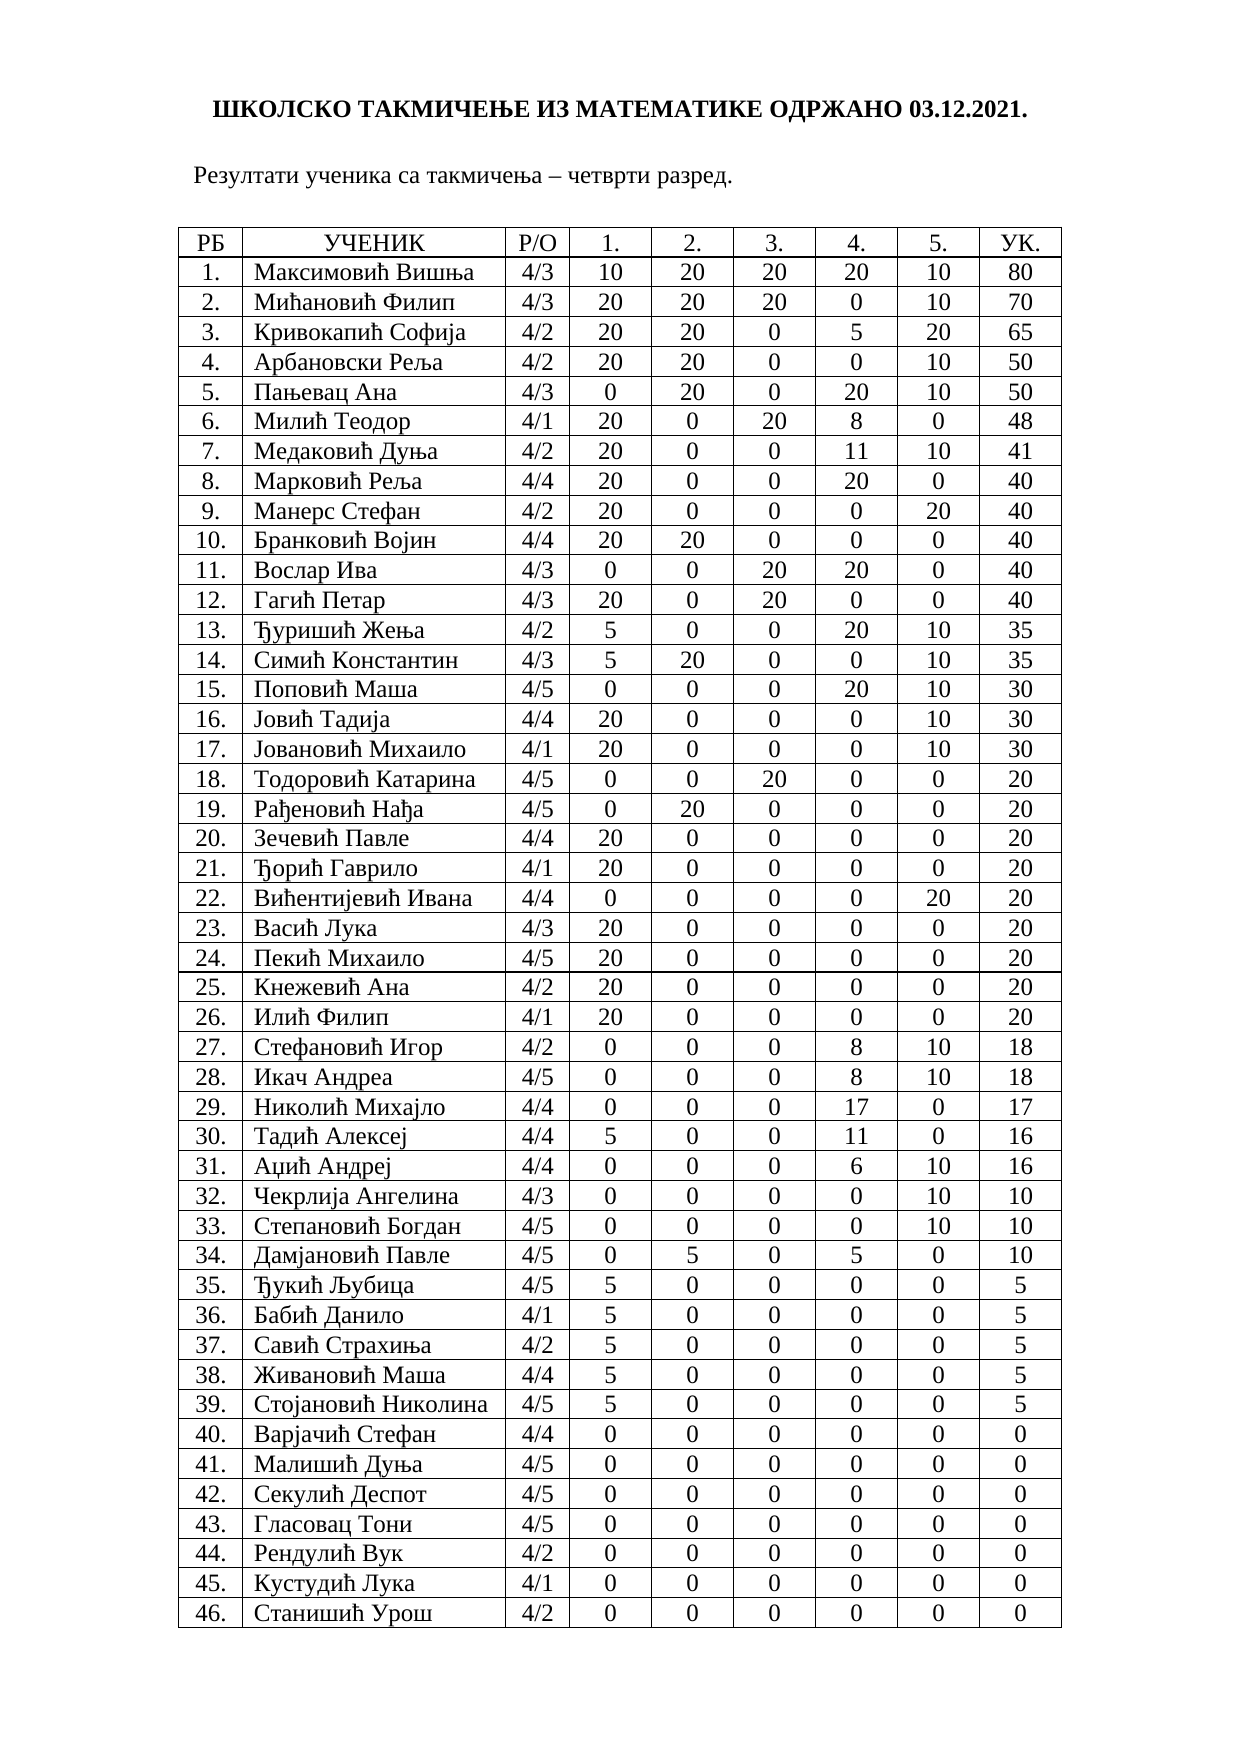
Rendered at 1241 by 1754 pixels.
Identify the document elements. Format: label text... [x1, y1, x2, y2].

table_header 5. [898, 228, 979, 256]
table_header 4. [816, 228, 897, 256]
table_cell Мићановић Филип [243, 287, 505, 316]
table_cell 4/2 [506, 1330, 569, 1359]
table_cell 0 [652, 883, 733, 912]
table_header Р/О [506, 228, 569, 256]
table_cell 4/2 [506, 347, 569, 376]
table_cell 20 [570, 406, 651, 435]
table_header УК. [980, 228, 1061, 256]
table_cell 0 [652, 1032, 733, 1061]
table_cell Јовановић Михаило [243, 734, 505, 763]
table_cell 4/3 [506, 645, 569, 673]
table_cell 70 [980, 287, 1061, 316]
table_cell 0 [652, 1300, 733, 1329]
table_cell Секулић Деспот [243, 1479, 505, 1508]
table_cell 0 [816, 1598, 897, 1627]
table_cell 0 [898, 764, 979, 793]
table_cell 0 [734, 1121, 815, 1150]
table_cell Милић Теодор [243, 406, 505, 435]
table_cell 20 [734, 585, 815, 614]
table_cell 0 [652, 1151, 733, 1180]
table_cell 0 [734, 1330, 815, 1359]
table_cell 0 [652, 555, 733, 584]
table_cell 0 [570, 1449, 651, 1478]
table_cell 0 [652, 913, 733, 942]
table_cell 0 [570, 1211, 651, 1239]
table_cell 0 [652, 1390, 733, 1418]
table_cell Икач Андреа [243, 1062, 505, 1091]
table_cell 4/3 [506, 913, 569, 942]
table_cell 28. [179, 1062, 242, 1091]
table_cell 0 [734, 883, 815, 912]
table_cell 30. [179, 1121, 242, 1150]
table_cell 0 [570, 1151, 651, 1180]
table_cell 65 [980, 317, 1061, 346]
table_cell 20 [570, 853, 651, 882]
table_cell Арбановски Реља [243, 347, 505, 376]
table_cell 10 [898, 1211, 979, 1239]
table_cell 20 [898, 317, 979, 346]
table_cell 0 [816, 913, 897, 942]
table_cell 5 [570, 1270, 651, 1299]
table_cell 20 [980, 764, 1061, 793]
table_cell Симић Константин [243, 645, 505, 673]
table_cell 20 [570, 466, 651, 495]
table_cell 0 [980, 1419, 1061, 1448]
table_cell Манерс Стефан [243, 496, 505, 524]
table_cell 0 [898, 1330, 979, 1359]
table_cell 4/2 [506, 1032, 569, 1061]
table_cell 0 [898, 1598, 979, 1627]
table_cell 29. [179, 1092, 242, 1120]
table_cell 33. [179, 1211, 242, 1239]
table_cell Савић Страхиња [243, 1330, 505, 1359]
table_cell 18 [980, 1062, 1061, 1091]
table_cell 0 [898, 1241, 979, 1269]
table_cell 20 [734, 764, 815, 793]
table_cell 4/5 [506, 1062, 569, 1091]
table_cell 0 [652, 1181, 733, 1210]
table_cell 0 [734, 824, 815, 852]
table_cell 20 [980, 973, 1061, 1001]
table_cell 0 [570, 1479, 651, 1508]
table_cell 4/5 [506, 675, 569, 703]
table_cell 41. [179, 1449, 242, 1478]
table_cell 40 [980, 466, 1061, 495]
table_cell 4/5 [506, 1449, 569, 1478]
table_cell 5 [980, 1360, 1061, 1388]
table_cell 10 [898, 1062, 979, 1091]
table_cell 0 [816, 1270, 897, 1299]
table_cell 0 [980, 1568, 1061, 1597]
table_cell 0 [734, 1211, 815, 1239]
table_cell 10 [898, 1151, 979, 1180]
table_cell 0 [898, 913, 979, 942]
table_cell 0 [652, 764, 733, 793]
table_cell Живановић Маша [243, 1360, 505, 1388]
table_cell 19. [179, 794, 242, 822]
table_cell 0 [898, 1390, 979, 1418]
table_cell 4/5 [506, 1241, 569, 1269]
table_cell 20 [980, 824, 1061, 852]
table_cell 4/4 [506, 1419, 569, 1448]
table_cell 0 [734, 496, 815, 524]
table_cell 0 [898, 1121, 979, 1150]
table_cell Степановић Богдан [243, 1211, 505, 1239]
table_cell 4/4 [506, 1092, 569, 1120]
table_cell 0 [734, 913, 815, 942]
table_cell 0 [570, 1092, 651, 1120]
table_cell 0 [734, 466, 815, 495]
table_cell 0 [898, 943, 979, 971]
table_cell 0 [652, 406, 733, 435]
table_cell 0 [652, 585, 733, 614]
table_cell 20 [980, 794, 1061, 822]
table_cell 0 [570, 1062, 651, 1091]
table_cell 0 [734, 645, 815, 673]
table_cell 0 [898, 466, 979, 495]
table_cell 20 [570, 913, 651, 942]
table_cell 4/2 [506, 973, 569, 1001]
table_cell 5 [570, 1300, 651, 1329]
table_cell 44. [179, 1539, 242, 1567]
table_cell 4. [179, 347, 242, 376]
table_cell 20 [816, 258, 897, 286]
table_cell 30 [980, 734, 1061, 763]
table_cell 5 [570, 615, 651, 644]
table_cell 20 [570, 317, 651, 346]
table_cell Поповић Маша [243, 675, 505, 703]
table_cell 0 [816, 496, 897, 524]
table_cell 0 [652, 496, 733, 524]
table_cell 0 [570, 764, 651, 793]
table_cell 0 [898, 1360, 979, 1388]
table_cell Тодоровић Катарина [243, 764, 505, 793]
table_cell 0 [898, 1509, 979, 1537]
table_cell 0 [816, 347, 897, 376]
table_cell 0 [652, 1330, 733, 1359]
table_cell Стефановић Игор [243, 1032, 505, 1061]
table_cell 35 [980, 645, 1061, 673]
table_cell 20 [652, 287, 733, 316]
table_cell 0 [570, 1598, 651, 1627]
table_cell 10 [898, 1032, 979, 1061]
table_cell 7. [179, 436, 242, 465]
table_cell 0 [898, 824, 979, 852]
table_cell 4/1 [506, 853, 569, 882]
table_cell 5. [179, 377, 242, 405]
table_cell 42. [179, 1479, 242, 1508]
table_cell 4/5 [506, 1509, 569, 1537]
table_cell 20 [980, 853, 1061, 882]
table_cell 20 [652, 794, 733, 822]
table_cell 39. [179, 1390, 242, 1418]
table_cell 15. [179, 675, 242, 703]
table_cell 0 [570, 1568, 651, 1597]
table_cell 0 [652, 675, 733, 703]
table_cell 10 [898, 1181, 979, 1210]
table_cell 50 [980, 377, 1061, 405]
table_cell 20 [816, 555, 897, 584]
table_cell Рендулић Вук [243, 1539, 505, 1567]
table_cell 5 [980, 1270, 1061, 1299]
table_cell 4/1 [506, 734, 569, 763]
table_cell 0 [816, 1419, 897, 1448]
table_cell 0 [816, 824, 897, 852]
table_cell 20 [898, 496, 979, 524]
table_cell 0 [652, 853, 733, 882]
table_cell Варјачић Стефан [243, 1419, 505, 1448]
table_cell 0 [652, 1270, 733, 1299]
table_cell Илић Филип [243, 1002, 505, 1031]
table_cell 4/3 [506, 555, 569, 584]
table_cell 0 [734, 1568, 815, 1597]
table_cell 0 [898, 1002, 979, 1031]
table_cell 20 [570, 943, 651, 971]
table_cell 20 [570, 496, 651, 524]
table_cell 20 [570, 436, 651, 465]
table_cell 0 [652, 973, 733, 1001]
table_cell 10 [898, 347, 979, 376]
table_cell 0 [570, 377, 651, 405]
table_cell 0 [734, 317, 815, 346]
table_cell Чекрлија Ангелина [243, 1181, 505, 1210]
table_cell 20 [734, 406, 815, 435]
table_cell 4/1 [506, 1002, 569, 1031]
table_cell 0 [734, 1151, 815, 1180]
table_cell 0 [816, 645, 897, 673]
table_cell 0 [898, 973, 979, 1001]
table_cell 0 [816, 794, 897, 822]
table_cell 0 [734, 1270, 815, 1299]
table_cell 8 [816, 406, 897, 435]
table_cell 0 [898, 1270, 979, 1299]
table_cell 31. [179, 1151, 242, 1180]
table_cell 4/3 [506, 377, 569, 405]
table_cell 4/2 [506, 436, 569, 465]
table_cell Рађеновић Нађа [243, 794, 505, 822]
table_cell 20 [570, 287, 651, 316]
table_cell 0 [734, 1390, 815, 1418]
table_cell Медаковић Дуња [243, 436, 505, 465]
table_header 3. [734, 228, 815, 256]
table_cell Васић Лука [243, 913, 505, 942]
table_cell 6. [179, 406, 242, 435]
table_cell 0 [652, 1092, 733, 1120]
table_cell 4/4 [506, 883, 569, 912]
table_cell 0 [734, 853, 815, 882]
table_cell 16. [179, 704, 242, 733]
table_cell 17 [816, 1092, 897, 1120]
table_cell 4/2 [506, 615, 569, 644]
table_cell 10 [898, 645, 979, 673]
table_cell 0 [816, 1300, 897, 1329]
table_cell 0 [816, 943, 897, 971]
table_cell 20 [570, 824, 651, 852]
table_cell Ђукић Љубица [243, 1270, 505, 1299]
table_cell 10. [179, 526, 242, 554]
table_cell 2. [179, 287, 242, 316]
text Резултати ученика са такмичења – четврти разред. [118, 161, 1122, 189]
table_cell 0 [816, 853, 897, 882]
table_cell 0 [816, 1568, 897, 1597]
table_cell 4/2 [506, 1598, 569, 1627]
table_cell 0 [570, 1419, 651, 1448]
table_cell 46. [179, 1598, 242, 1627]
table_cell 36. [179, 1300, 242, 1329]
table_cell 4/3 [506, 287, 569, 316]
text ШКОЛСКО ТАКМИЧЕЊЕ ИЗ МАТЕМАТИКЕ ОДРЖАНО 03.12.2021. [118, 94, 1122, 123]
table_cell 0 [734, 436, 815, 465]
table_cell 0 [570, 1032, 651, 1061]
table_cell 20 [816, 615, 897, 644]
table_cell 10 [980, 1241, 1061, 1269]
table_cell 40 [980, 526, 1061, 554]
table_cell 0 [980, 1598, 1061, 1627]
table_cell 4/3 [506, 258, 569, 286]
table_cell 0 [898, 794, 979, 822]
table_cell 18. [179, 764, 242, 793]
table_cell 0 [816, 1002, 897, 1031]
table_cell 20 [570, 734, 651, 763]
table_cell 40 [980, 555, 1061, 584]
table_cell 0 [816, 1479, 897, 1508]
table_cell 3. [179, 317, 242, 346]
table_cell 20 [980, 883, 1061, 912]
table_cell 0 [898, 555, 979, 584]
table_cell 32. [179, 1181, 242, 1210]
table_cell 45. [179, 1568, 242, 1597]
table_cell 0 [570, 555, 651, 584]
table_cell Максимовић Вишња [243, 258, 505, 286]
table_cell Николић Михајло [243, 1092, 505, 1120]
table_cell 20 [980, 913, 1061, 942]
table_cell 0 [652, 1002, 733, 1031]
table_cell 0 [816, 1211, 897, 1239]
table_cell 4/5 [506, 794, 569, 822]
table_header 1. [570, 228, 651, 256]
table_cell 11. [179, 555, 242, 584]
table_cell 10 [898, 675, 979, 703]
table_cell 0 [816, 585, 897, 614]
table_cell 0 [734, 1360, 815, 1388]
table_cell 0 [898, 1300, 979, 1329]
table_cell 0 [652, 1360, 733, 1388]
table_cell 13. [179, 615, 242, 644]
table_cell 5 [980, 1300, 1061, 1329]
table_cell Јовић Тадија [243, 704, 505, 733]
table_cell 20 [570, 347, 651, 376]
table_cell 0 [734, 1479, 815, 1508]
table_cell Гласовац Тони [243, 1509, 505, 1537]
table_cell 0 [980, 1479, 1061, 1508]
table_cell 5 [570, 645, 651, 673]
table_cell 0 [652, 1121, 733, 1150]
table_cell 0 [734, 615, 815, 644]
table_cell 4/5 [506, 1270, 569, 1299]
table_cell 0 [816, 1181, 897, 1210]
table_cell 35 [980, 615, 1061, 644]
table_cell 0 [734, 1449, 815, 1478]
table_cell 14. [179, 645, 242, 673]
table_cell 0 [898, 406, 979, 435]
table_cell 0 [734, 973, 815, 1001]
table_cell 0 [816, 1539, 897, 1567]
table_cell 4/4 [506, 704, 569, 733]
table_cell 16 [980, 1151, 1061, 1180]
table_cell 20 [652, 377, 733, 405]
table_cell 4/3 [506, 1181, 569, 1210]
table_cell 4/4 [506, 526, 569, 554]
table_cell 0 [898, 1419, 979, 1448]
table_cell 0 [652, 615, 733, 644]
table_cell 0 [570, 883, 651, 912]
table_cell 20 [734, 287, 815, 316]
table_cell 5 [570, 1330, 651, 1359]
table_cell 0 [734, 943, 815, 971]
table_cell 40. [179, 1419, 242, 1448]
table_cell 4/5 [506, 764, 569, 793]
table_cell 5 [816, 1241, 897, 1269]
table_cell 10 [570, 258, 651, 286]
table_cell 0 [734, 1181, 815, 1210]
table_cell 4/2 [506, 1539, 569, 1567]
table_cell Кустудић Лука [243, 1568, 505, 1597]
table_cell 20 [652, 317, 733, 346]
table_cell 43. [179, 1509, 242, 1537]
table_cell Пекић Михаило [243, 943, 505, 971]
table_cell 0 [734, 1241, 815, 1269]
table_cell 0 [652, 1568, 733, 1597]
table_cell 41 [980, 436, 1061, 465]
table_cell Малишић Дуња [243, 1449, 505, 1478]
table_cell 0 [652, 466, 733, 495]
table_cell 0 [898, 1449, 979, 1478]
table_cell 11 [816, 436, 897, 465]
table_cell 35. [179, 1270, 242, 1299]
table_cell 20 [816, 377, 897, 405]
table_header РБ [179, 228, 242, 256]
table_cell 4/2 [506, 317, 569, 346]
table_cell 0 [898, 853, 979, 882]
table_cell 4/2 [506, 496, 569, 524]
table_cell 4/4 [506, 1151, 569, 1180]
table_cell 17. [179, 734, 242, 763]
table_cell 0 [652, 943, 733, 971]
table_cell Зечевић Павле [243, 824, 505, 852]
table_cell 0 [816, 526, 897, 554]
table_cell 0 [734, 1062, 815, 1091]
table_cell 9. [179, 496, 242, 524]
table_cell 0 [734, 1300, 815, 1329]
table_cell 0 [652, 436, 733, 465]
table_cell 20 [570, 973, 651, 1001]
table_cell 8. [179, 466, 242, 495]
table_cell 0 [734, 1509, 815, 1537]
table_cell Станишић Урош [243, 1598, 505, 1627]
table_cell Гагић Петар [243, 585, 505, 614]
table_cell 16 [980, 1121, 1061, 1150]
table_cell 11 [816, 1121, 897, 1150]
table_cell 0 [898, 1479, 979, 1508]
table_cell 24. [179, 943, 242, 971]
table_cell 21. [179, 853, 242, 882]
table_cell Вићентијевић Ивана [243, 883, 505, 912]
table_cell 50 [980, 347, 1061, 376]
table_cell 20 [570, 1002, 651, 1031]
table_cell 4/1 [506, 1568, 569, 1597]
table_cell 1. [179, 258, 242, 286]
table_cell 12. [179, 585, 242, 614]
table_cell 0 [652, 1062, 733, 1091]
table_cell 48 [980, 406, 1061, 435]
table_cell 0 [898, 526, 979, 554]
table_cell Аџић Андреј [243, 1151, 505, 1180]
table_cell 20 [570, 704, 651, 733]
table_cell 20 [652, 258, 733, 286]
table_cell 4/4 [506, 1121, 569, 1150]
table_cell 0 [734, 1092, 815, 1120]
table_cell 4/1 [506, 1300, 569, 1329]
table_cell Пањевац Ана [243, 377, 505, 405]
table_cell 0 [898, 1539, 979, 1567]
table_cell 20 [898, 883, 979, 912]
table_cell 38. [179, 1360, 242, 1388]
table_cell 10 [898, 734, 979, 763]
table_cell 0 [734, 1598, 815, 1627]
table_cell 5 [570, 1360, 651, 1388]
table_cell 4/5 [506, 1390, 569, 1418]
table_cell 5 [570, 1121, 651, 1150]
table_cell 4/4 [506, 1360, 569, 1388]
table_cell 5 [980, 1390, 1061, 1418]
table_cell 8 [816, 1032, 897, 1061]
table_cell 20 [570, 585, 651, 614]
table_cell 0 [652, 1419, 733, 1448]
table_cell 80 [980, 258, 1061, 286]
table_cell 22. [179, 883, 242, 912]
table_cell 26. [179, 1002, 242, 1031]
table_cell 0 [570, 675, 651, 703]
table_cell Ђорић Гаврило [243, 853, 505, 882]
table_cell 0 [652, 1449, 733, 1478]
table_cell 8 [816, 1062, 897, 1091]
table_cell 0 [898, 1568, 979, 1597]
table_cell 0 [570, 794, 651, 822]
table_cell 40 [980, 585, 1061, 614]
table_cell Вослар Ива [243, 555, 505, 584]
table_cell 0 [570, 1509, 651, 1537]
table_cell 20 [980, 1002, 1061, 1031]
table_cell Бабић Данило [243, 1300, 505, 1329]
table_cell 0 [652, 1479, 733, 1508]
table_cell 10 [898, 287, 979, 316]
table_cell 0 [734, 1419, 815, 1448]
table_cell 4/4 [506, 824, 569, 852]
table_cell 4/3 [506, 585, 569, 614]
table_cell 0 [734, 377, 815, 405]
table_cell 4/5 [506, 1211, 569, 1239]
table_cell 20. [179, 824, 242, 852]
table_cell Дамјановић Павле [243, 1241, 505, 1269]
table_cell Стојановић Николина [243, 1390, 505, 1418]
table_cell 27. [179, 1032, 242, 1061]
table_cell 0 [816, 1390, 897, 1418]
table_cell 0 [734, 734, 815, 763]
table_cell 0 [652, 824, 733, 852]
table_cell Тадић Алексеј [243, 1121, 505, 1150]
table_cell 0 [652, 1509, 733, 1537]
table_cell 30 [980, 704, 1061, 733]
table_cell Кнежевић Ана [243, 973, 505, 1001]
table_cell 18 [980, 1032, 1061, 1061]
table_cell 0 [652, 1598, 733, 1627]
table_cell 6 [816, 1151, 897, 1180]
table_cell 5 [980, 1330, 1061, 1359]
table_cell 37. [179, 1330, 242, 1359]
table_cell 0 [734, 1539, 815, 1567]
table_cell 0 [652, 704, 733, 733]
table_cell 4/4 [506, 466, 569, 495]
table_cell 20 [652, 347, 733, 376]
table_cell 17 [980, 1092, 1061, 1120]
table_cell 0 [570, 1181, 651, 1210]
table_cell Ђуришић Жења [243, 615, 505, 644]
table_cell 34. [179, 1241, 242, 1269]
table_cell 0 [980, 1509, 1061, 1537]
table_cell 20 [652, 526, 733, 554]
table_cell 0 [734, 675, 815, 703]
table_cell 0 [816, 1360, 897, 1388]
table_cell Марковић Реља [243, 466, 505, 495]
table_cell Кривокапић Софија [243, 317, 505, 346]
table_cell 4/5 [506, 1479, 569, 1508]
table_cell 4/1 [506, 406, 569, 435]
table_cell 0 [734, 526, 815, 554]
table_cell 5 [652, 1241, 733, 1269]
table_cell 0 [816, 704, 897, 733]
table_cell 0 [816, 764, 897, 793]
table_cell 0 [980, 1539, 1061, 1567]
table_cell Бранковић Војин [243, 526, 505, 554]
table_cell 0 [570, 1539, 651, 1567]
table_cell 5 [570, 1390, 651, 1418]
table_cell 0 [980, 1449, 1061, 1478]
table_cell 0 [734, 347, 815, 376]
table_cell 0 [816, 1509, 897, 1537]
table_cell 20 [734, 258, 815, 286]
table_cell 0 [816, 734, 897, 763]
table_cell 0 [898, 1092, 979, 1120]
table_cell 4/5 [506, 943, 569, 971]
table_cell 0 [734, 794, 815, 822]
table_header 2. [652, 228, 733, 256]
table_cell 10 [898, 377, 979, 405]
table_cell 0 [816, 1449, 897, 1478]
table_cell 0 [734, 704, 815, 733]
table_cell 10 [898, 436, 979, 465]
table_cell 20 [980, 943, 1061, 971]
table_cell 0 [898, 585, 979, 614]
table_cell 0 [734, 1032, 815, 1061]
table_cell 23. [179, 913, 242, 942]
table_cell 20 [570, 526, 651, 554]
table_cell 30 [980, 675, 1061, 703]
table_cell 10 [898, 258, 979, 286]
table_cell 10 [980, 1181, 1061, 1210]
table_cell 0 [652, 734, 733, 763]
table_cell 10 [898, 615, 979, 644]
table_cell 20 [816, 675, 897, 703]
table_cell 0 [570, 1241, 651, 1269]
table_header УЧЕНИК [243, 228, 505, 256]
table_cell 0 [816, 287, 897, 316]
table_cell 0 [652, 1539, 733, 1567]
table_cell 10 [898, 704, 979, 733]
table_cell 20 [734, 555, 815, 584]
table_cell 10 [980, 1211, 1061, 1239]
table_cell 0 [734, 1002, 815, 1031]
table_cell 0 [652, 1211, 733, 1239]
table_cell 20 [816, 466, 897, 495]
table_cell 0 [816, 973, 897, 1001]
table_cell 0 [816, 883, 897, 912]
table_cell 0 [816, 1330, 897, 1359]
table_cell 5 [816, 317, 897, 346]
table_cell 40 [980, 496, 1061, 524]
table_cell 20 [652, 645, 733, 673]
table_cell 25. [179, 973, 242, 1001]
